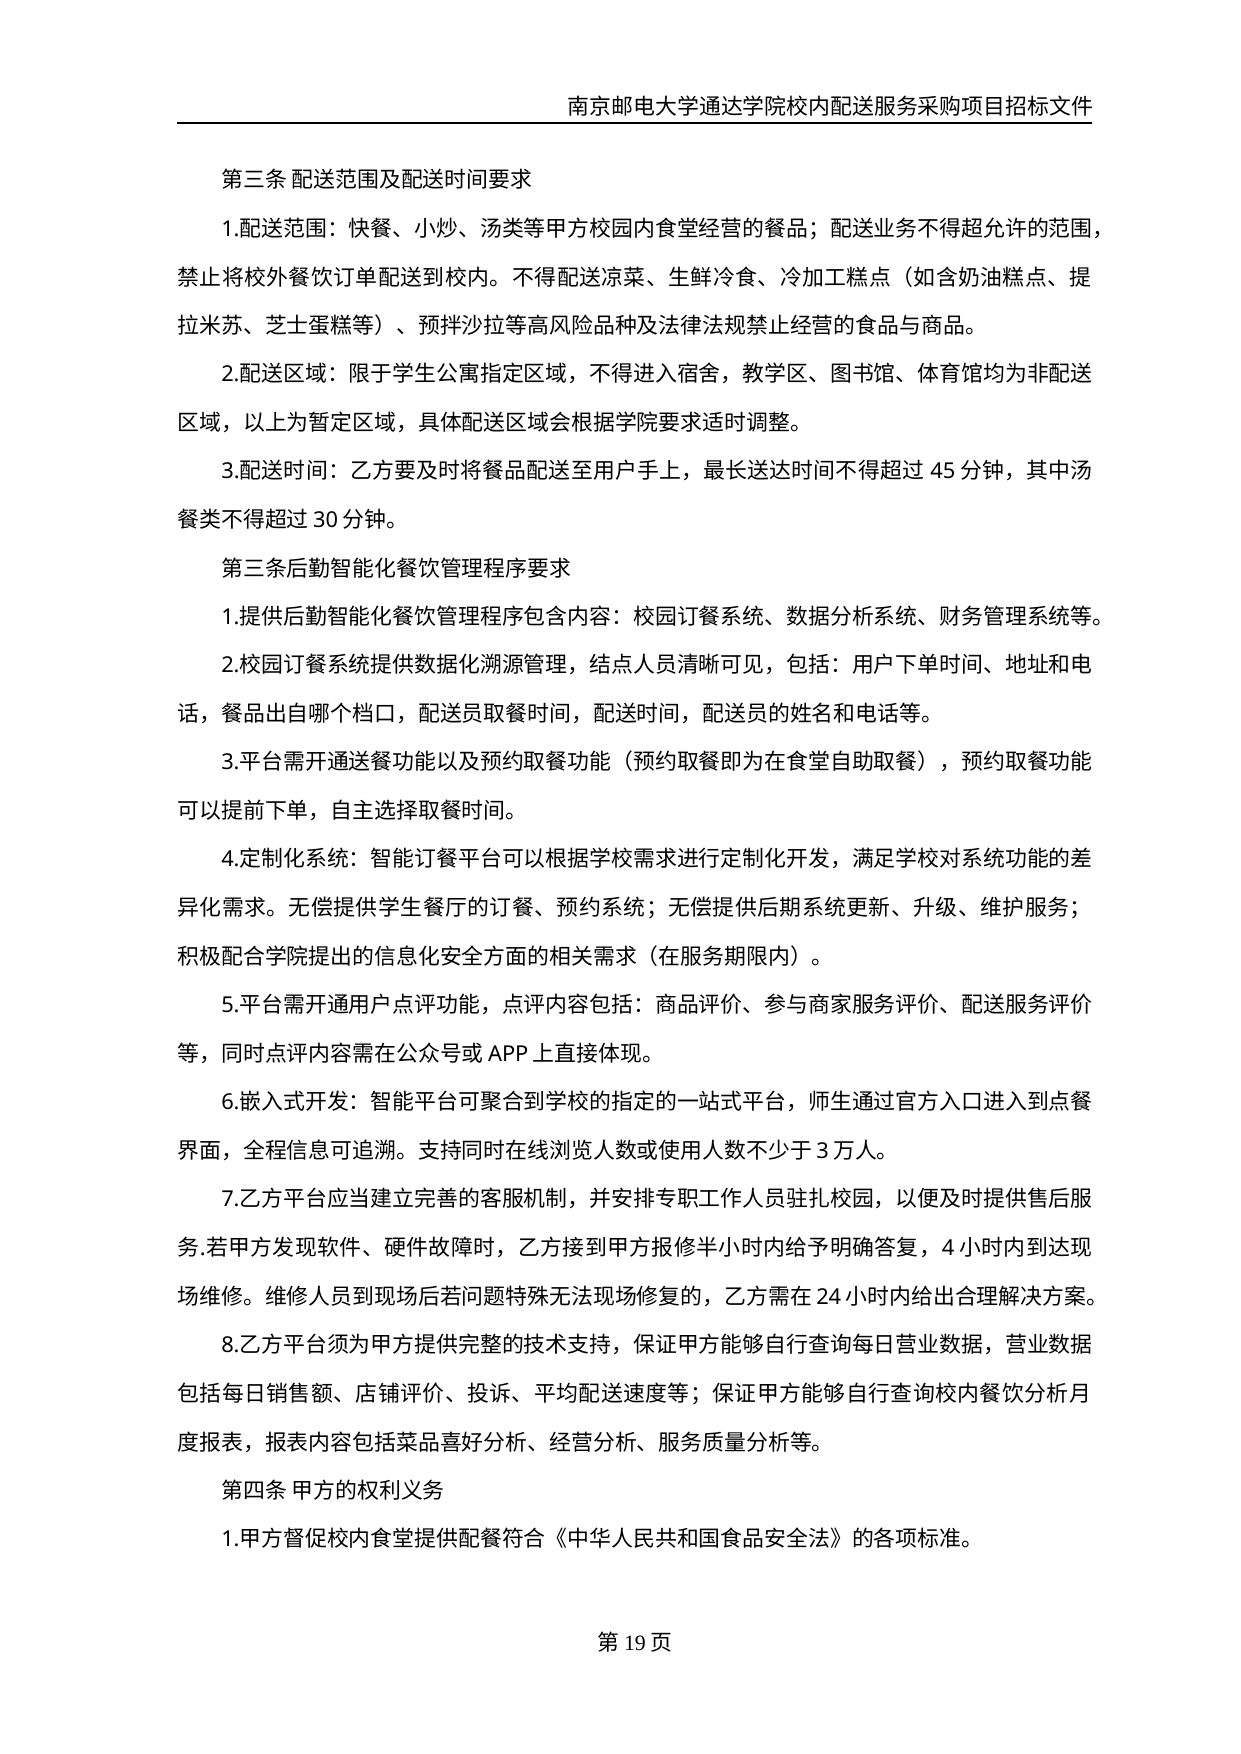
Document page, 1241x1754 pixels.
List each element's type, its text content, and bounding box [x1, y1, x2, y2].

text 第三条后勤智能化餐饮管理程序要求 [177, 550, 1092, 583]
text 5.平台需开通用户点评功能，点评内容包括：商品评价、参与商家服务评价、配送服务评价等，同时点评内容需在公众号或APP上直接体现。 [177, 987, 1092, 1068]
text 8.乙方平台须为甲方提供完整的技术支持，保证甲方能够自行查询每日营业数据，营业数据包括每日销售额、店铺评价、投诉、平均配送速度等；保证甲方能够自行查询校内餐饮分析月度报表，报表内容包括菜品喜好分析、经营分析、服务质量分析等。 [177, 1327, 1092, 1457]
text 7.乙方平台应当建立完善的客服机制，并安排专职工作人员驻扎校园，以便及时提供售后服务.若甲方发现软件、硬件故障时，乙方接到甲方报修半小时内给予明确答复，4小时内到达现场维修。维修人员到现场后若问题特殊无法现场修复的，乙方需在24小时内给出合理解决方案。 [177, 1181, 1092, 1311]
text 3.平台需开通送餐功能以及预约取餐功能（预约取餐即为在食堂自助取餐），预约取餐功能可以提前下单，自主选择取餐时间。 [177, 744, 1092, 825]
text 4.定制化系统：智能订餐平台可以根据学校需求进行定制化开发，满足学校对系统功能的差异化需求。无偿提供学生餐厅的订餐、预约系统；无偿提供后期系统更新、升级、维护服务；积极配合学院提出的信息化安全方面的相关需求（在服务期限内）。 [177, 841, 1092, 971]
text 第三条 配送范围及配送时间要求 [177, 162, 1092, 194]
text 1.提供后勤智能化餐饮管理程序包含内容：校园订餐系统、数据分析系统、财务管理系统等。 [177, 599, 1092, 631]
text 1.甲方督促校内食堂提供配餐符合《中华人民共和国食品安全法》的各项标准。 [177, 1521, 1092, 1554]
text 2.校园订餐系统提供数据化溯源管理，结点人员清晰可见，包括：用户下单时间、地址和电话，餐品出自哪个档口，配送员取餐时间，配送时间，配送员的姓名和电话等。 [177, 647, 1092, 728]
text 第四条 甲方的权利义务 [177, 1473, 1092, 1505]
text 6.嵌入式开发：智能平台可聚合到学校的指定的一站式平台，师生通过官方入口进入到点餐界面，全程信息可追溯。支持同时在线浏览人数或使用人数不少于3万人。 [177, 1084, 1092, 1165]
text 1.配送范围：快餐、小炒、汤类等甲方校园内食堂经营的餐品；配送业务不得超允许的范围，禁止将校外餐饮订单配送到校内。不得配送凉菜、生鲜冷食、冷加工糕点（如含奶油糕点、提拉米苏、芝士蛋糕等）、预拌沙拉等高风险品种及法律法规禁止经营的食品与商品。 [177, 210, 1092, 340]
text 2.配送区域：限于学生公寓指定区域，不得进入宿舍，教学区、图书馆、体育馆均为非配送区域，以上为暂定区域，具体配送区域会根据学院要求适时调整。 [177, 356, 1092, 437]
text 3.配送时间：乙方要及时将餐品配送至用户手上，最长送达时间不得超过45分钟，其中汤餐类不得超过30分钟。 [177, 453, 1092, 534]
